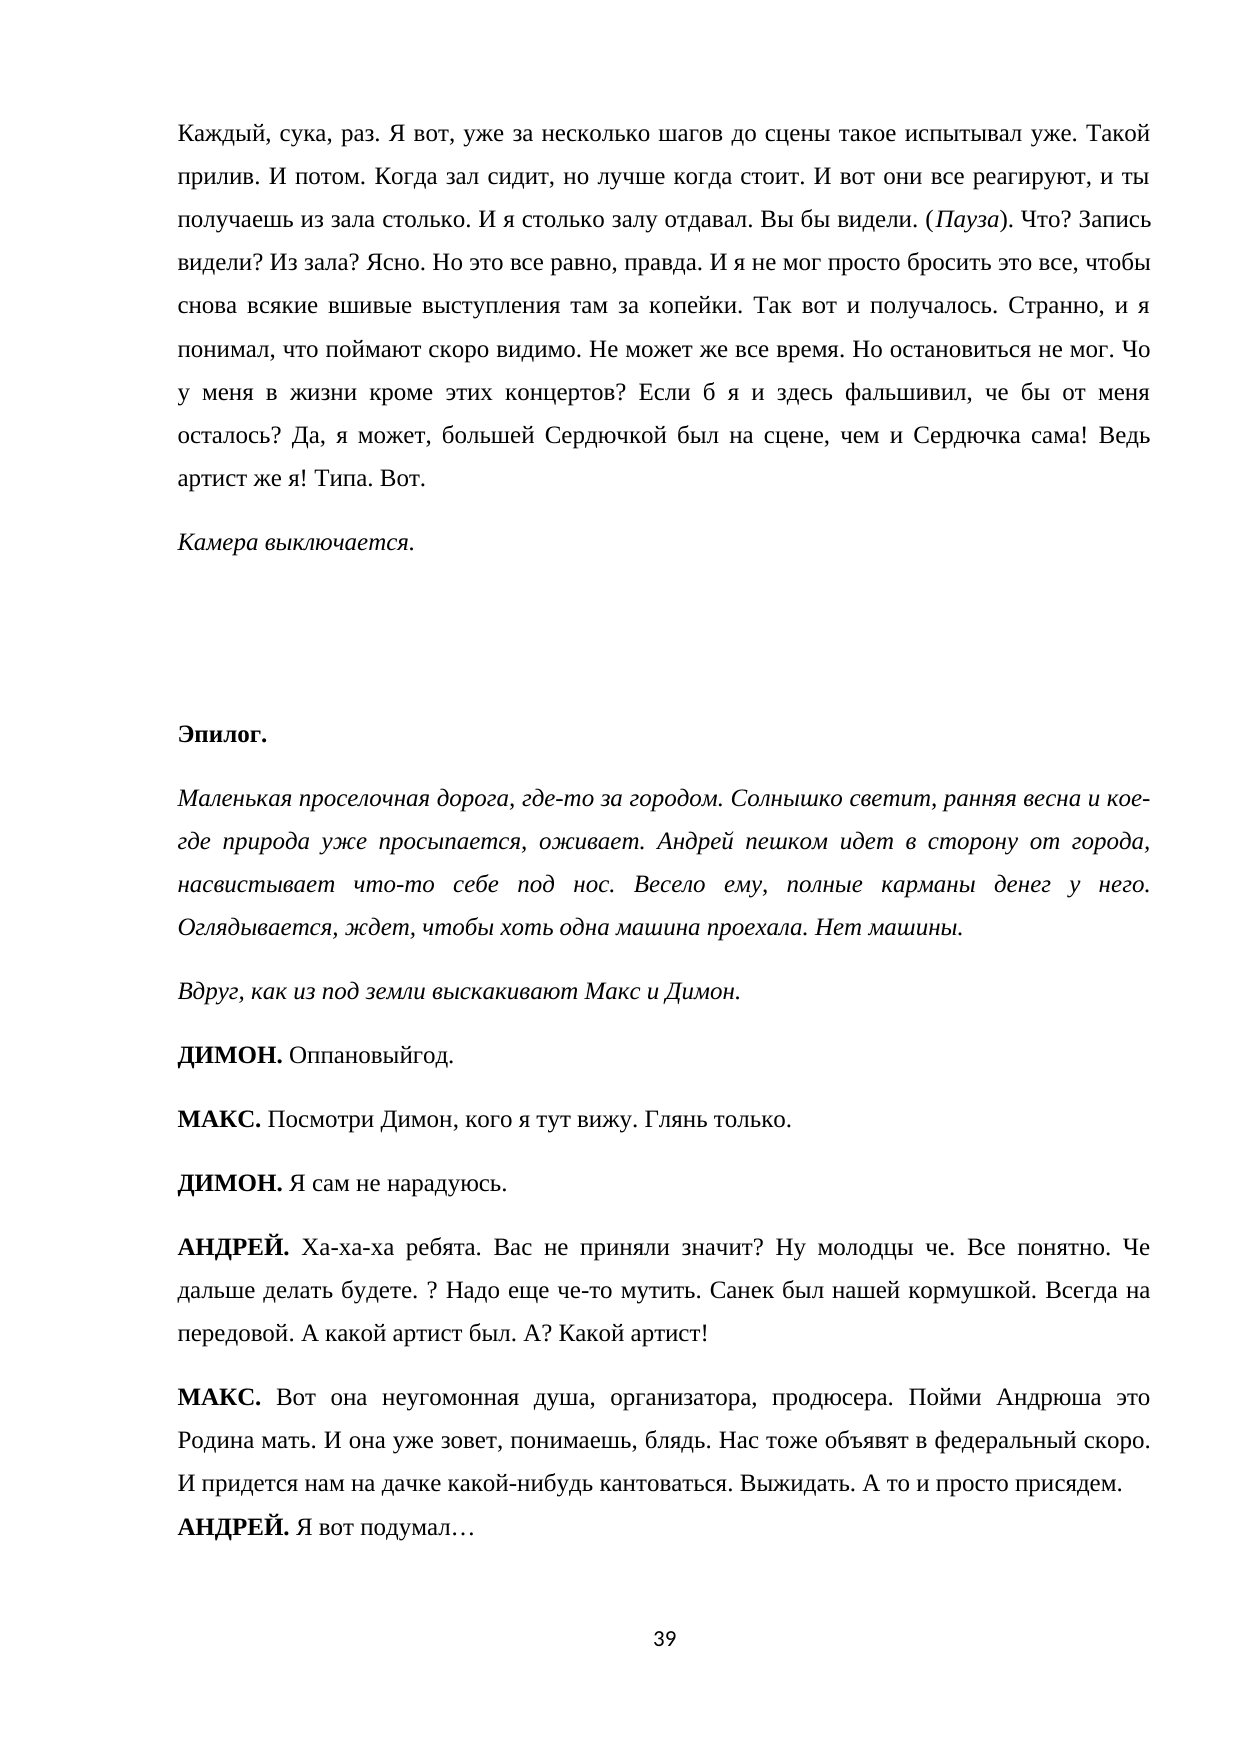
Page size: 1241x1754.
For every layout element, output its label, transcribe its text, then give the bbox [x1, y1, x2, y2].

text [177, 118, 1152, 492]
text АНДРЕЙ. Ха-ха-ха ребята. Вас не приняли значит? Ну молодцы че. Все понятно. Че дальше делать будете. ? Надо еще че-то мутить. Санек был нашей кормушкой. Всегда на передовой. А какой артист был. А? Какой артист! [177, 1232, 1152, 1347]
text Эпилог. [177, 719, 1152, 748]
text ДИМОН. Оппановыйгод. [177, 1040, 1152, 1069]
text Камера выключается. [177, 527, 1152, 556]
text ДИМОН. Я сам не нарадуюсь. [177, 1168, 1152, 1197]
text Вдруг, как из под земли выскакивают Макс и Димон. [177, 976, 1152, 1005]
text МАКС. Вот она неугомонная душа, организатора, продюсера. Пойми Андрюша это Родина мать. И она уже зовет, понимаешь, блядь. Нас тоже объявят в федеральный скоро. И придется нам на дачке какой-нибудь кантоваться. Выжидать. А то и просто присядем. [177, 1382, 1152, 1497]
text МАКС. Посмотри Димон, кого я тут вижу. Глянь только. [177, 1104, 1152, 1133]
text АНДРЕЙ. Я вот подумал… [177, 1512, 1152, 1540]
text Маленькая проселочная дорога, где-то за городом. Солнышко светит, ранняя весна и кое-где природа уже просыпается, оживает. Андрей пешком идет в сторону от города, насвистывает что-то себе под нос. Весело ему, полные карманы денег у него. Оглядывается, ждет, чтобы хоть одна машина проехала. Нет машины. [177, 783, 1152, 941]
